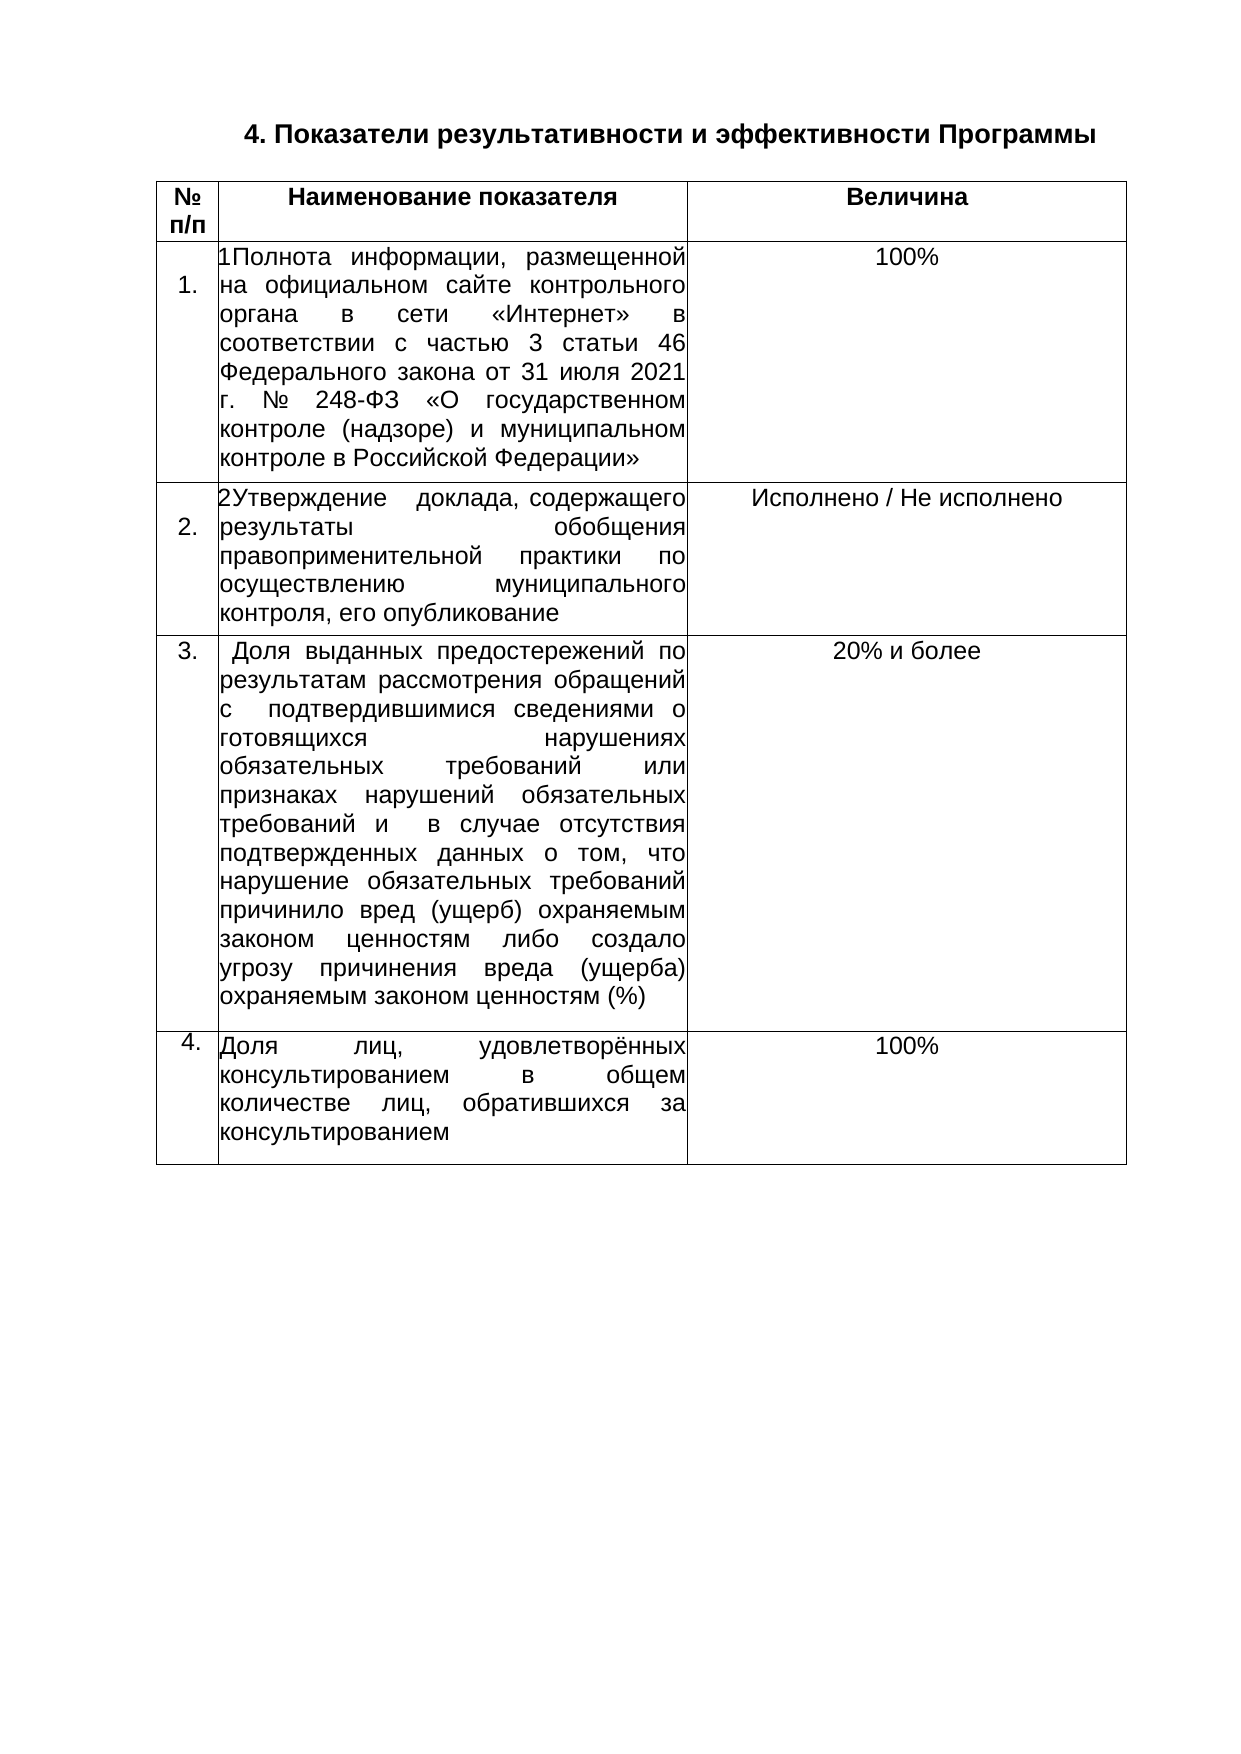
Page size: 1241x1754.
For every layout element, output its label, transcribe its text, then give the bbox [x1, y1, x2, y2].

table_cell 100% [688, 1032, 1126, 1163]
table_cell Доля выданных предостережений по результатам рассмотрения обращений с подтвердившимися сведениями о готовящихся нарушениях обязательных требований или признаках нарушений обязательных требований и в случае отсутствия подтвержденных данных о том, что нарушение обязательных требований причинило вред (ущерб) охраняемым законом ценностям либо создало угрозу причинения вреда (ущерба) охраняемым законом ценностям (%) [219, 636, 687, 1031]
table_cell Полнота информации, размещенной на официальном сайте контрольного органа в сети «Интернет» в соответствии с частью 3 статьи 46 Федерального закона от 31 июля 2021 г. № 248-ФЗ «О государственном контроле (надзоре) и муниципальном контроле в Российской Федерации» [219, 242, 687, 482]
table_cell Доля лиц, удовлетворённых консультированием в общем количестве лиц, обратившихся за консультированием [219, 1032, 687, 1163]
table_cell 100% [688, 242, 1126, 482]
table_cell Исполнено / Не исполнено [688, 483, 1126, 635]
table_cell 4. [157, 1032, 218, 1163]
table_header Наименование показателя [219, 182, 687, 241]
table_cell 20% и более [688, 636, 1126, 1031]
table_header № п/п [157, 182, 218, 241]
text 4. Показатели результативности и эффективности Программы [159, 118, 1122, 149]
table_cell 3. [157, 636, 218, 1031]
table_cell Утверждение доклада, содержащего результаты обобщения правоприменительной практики по осуществлению муниципального контроля, его опубликование [219, 483, 687, 635]
table_header Величина [688, 182, 1126, 241]
table_cell 22. [157, 483, 218, 635]
table_cell 11. [157, 242, 218, 482]
